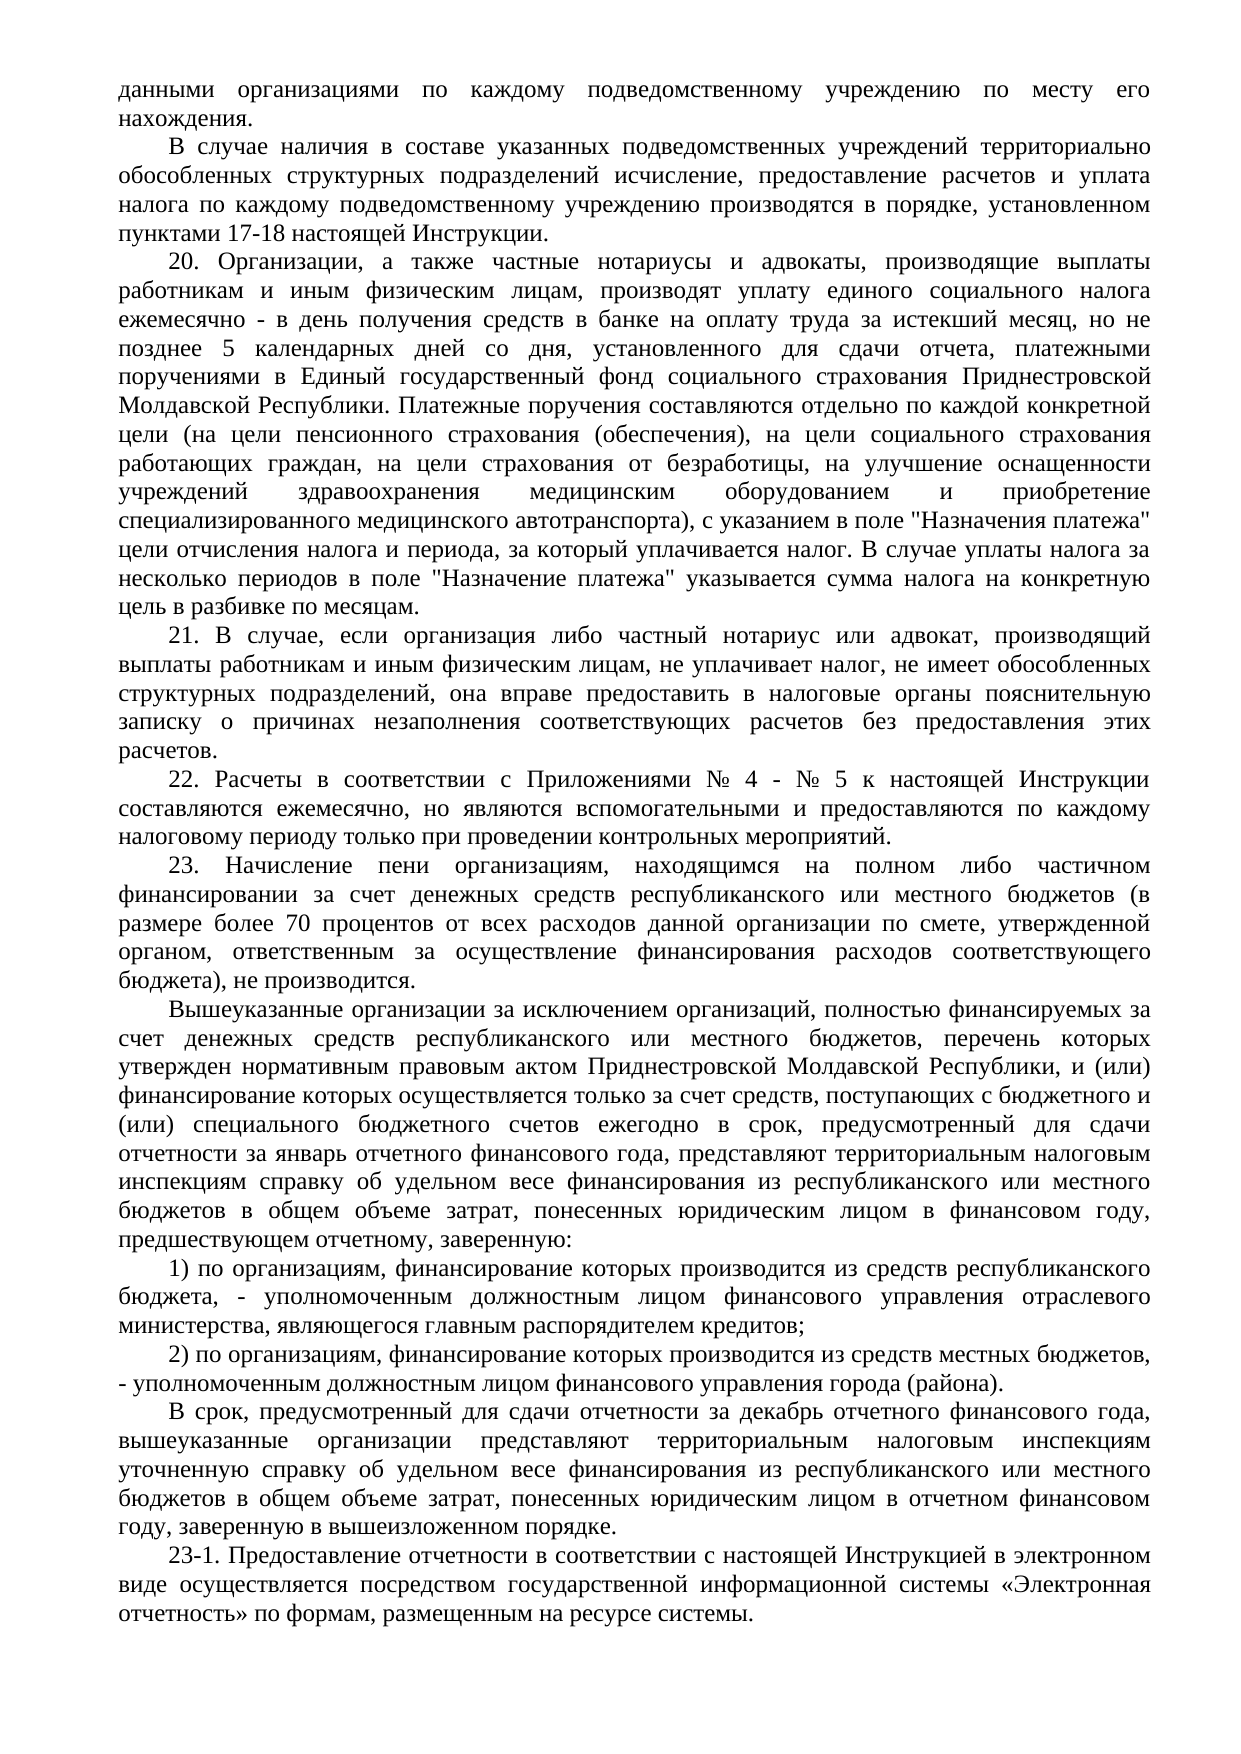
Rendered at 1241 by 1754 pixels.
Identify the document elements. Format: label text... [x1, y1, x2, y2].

text 23. Начисление пени организациям, находящимся на полном либо частичном финансировании за счет денежных средств республиканского или местного бюджетов (в размере более 70 процентов от всех расходов данной организации по смете, утвержденной органом, ответственным за осуществление финансирования расходов соответствующего бюджета), не производится. [118, 850, 1152, 994]
text 21. В случае, если организация либо частный нотариус или адвокат, производящий выплаты работникам и иным физическим лицам, не уплачивает налог, не имеет обособленных структурных подразделений, она вправе предоставить в налоговые органы пояснительную записку о причинах незаполнения соответствующих расчетов без предоставления этих расчетов. [118, 620, 1152, 764]
text 22. Расчеты в соответствии с Приложениями № 4 - № 5 к настоящей Инструкции составляются ежемесячно, но являются вспомогательными и предоставляются по каждому налоговому периоду только при проведении контрольных мероприятий. [118, 764, 1152, 850]
text 2) по организациям, финансирование которых производится из средств местных бюджетов, - уполномоченным должностным лицом финансового управления города (района). [118, 1339, 1152, 1396]
text В случае наличия в составе указанных подведомственных учреждений территориально обособленных структурных подразделений исчисление, предоставление расчетов и уплата налога по каждому подведомственному учреждению производятся в порядке, установленном пунктами 17-18 настоящей Инструкции. [118, 131, 1152, 246]
text В срок, предусмотренный для сдачи отчетности за декабрь отчетного финансового года, вышеуказанные организации представляют территориальным налоговым инспекциям уточненную справку об удельном весе финансирования из республиканского или местного бюджетов в общем объеме затрат, понесенных юридическим лицом в отчетном финансовом году, заверенную в вышеизложенном порядке. [118, 1396, 1152, 1540]
text 20. Организации, а также частные нотариусы и адвокаты, производящие выплаты работникам и иным физическим лицам, производят уплату единого социального налога ежемесячно - в день получения средств в банке на оплату труда за истекший месяц, но не позднее 5 календарных дней со дня, установленного для сдачи отчета, платежными поручениями в Единый государственный фонд социального страхования Приднестровской Молдавской Республики. Платежные поручения составляются отдельно по каждой конкретной цели (на цели пенсионного страхования (обеспечения), на цели социального страхования работающих граждан, на цели страхования от безработицы, на улучшение оснащенности учреждений здравоохранения медицинским оборудованием и приобретение специализированного медицинского автотранспорта), с указанием в поле "Назначения платежа" цели отчисления налога и периода, за который уплачивается налог. В случае уплаты налога за несколько периодов в поле "Назначение платежа" указывается сумма налога на конкретную цель в разбивке по месяцам. [118, 246, 1152, 620]
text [118, 74, 1152, 131]
text 1) по организациям, финансирование которых производится из средств республиканского бюджета, - уполномоченным должностным лицом финансового управления отраслевого министерства, являющегося главным распорядителем кредитов; [118, 1253, 1152, 1339]
text 23-1. Предоставление отчетности в соответствии с настоящей Инструкцией в электронном виде осуществляется посредством государственной информационной системы «Электронная отчетность» по формам, размещенным на ресурсе системы. [118, 1540, 1152, 1626]
text Вышеуказанные организации за исключением организаций, полностью финансируемых за счет денежных средств республиканского или местного бюджетов, перечень которых утвержден нормативным правовым актом Приднестровской Молдавской Республики, и (или) финансирование которых осуществляется только за счет средств, поступающих с бюджетного и (или) специального бюджетного счетов ежегодно в срок, предусмотренный для сдачи отчетности за январь отчетного финансового года, представляют территориальным налоговым инспекциям справку об удельном весе финансирования из республиканского или местного бюджетов в общем объеме затрат, понесенных юридическим лицом в финансовом году, предшествующем отчетному, заверенную: [118, 994, 1152, 1253]
